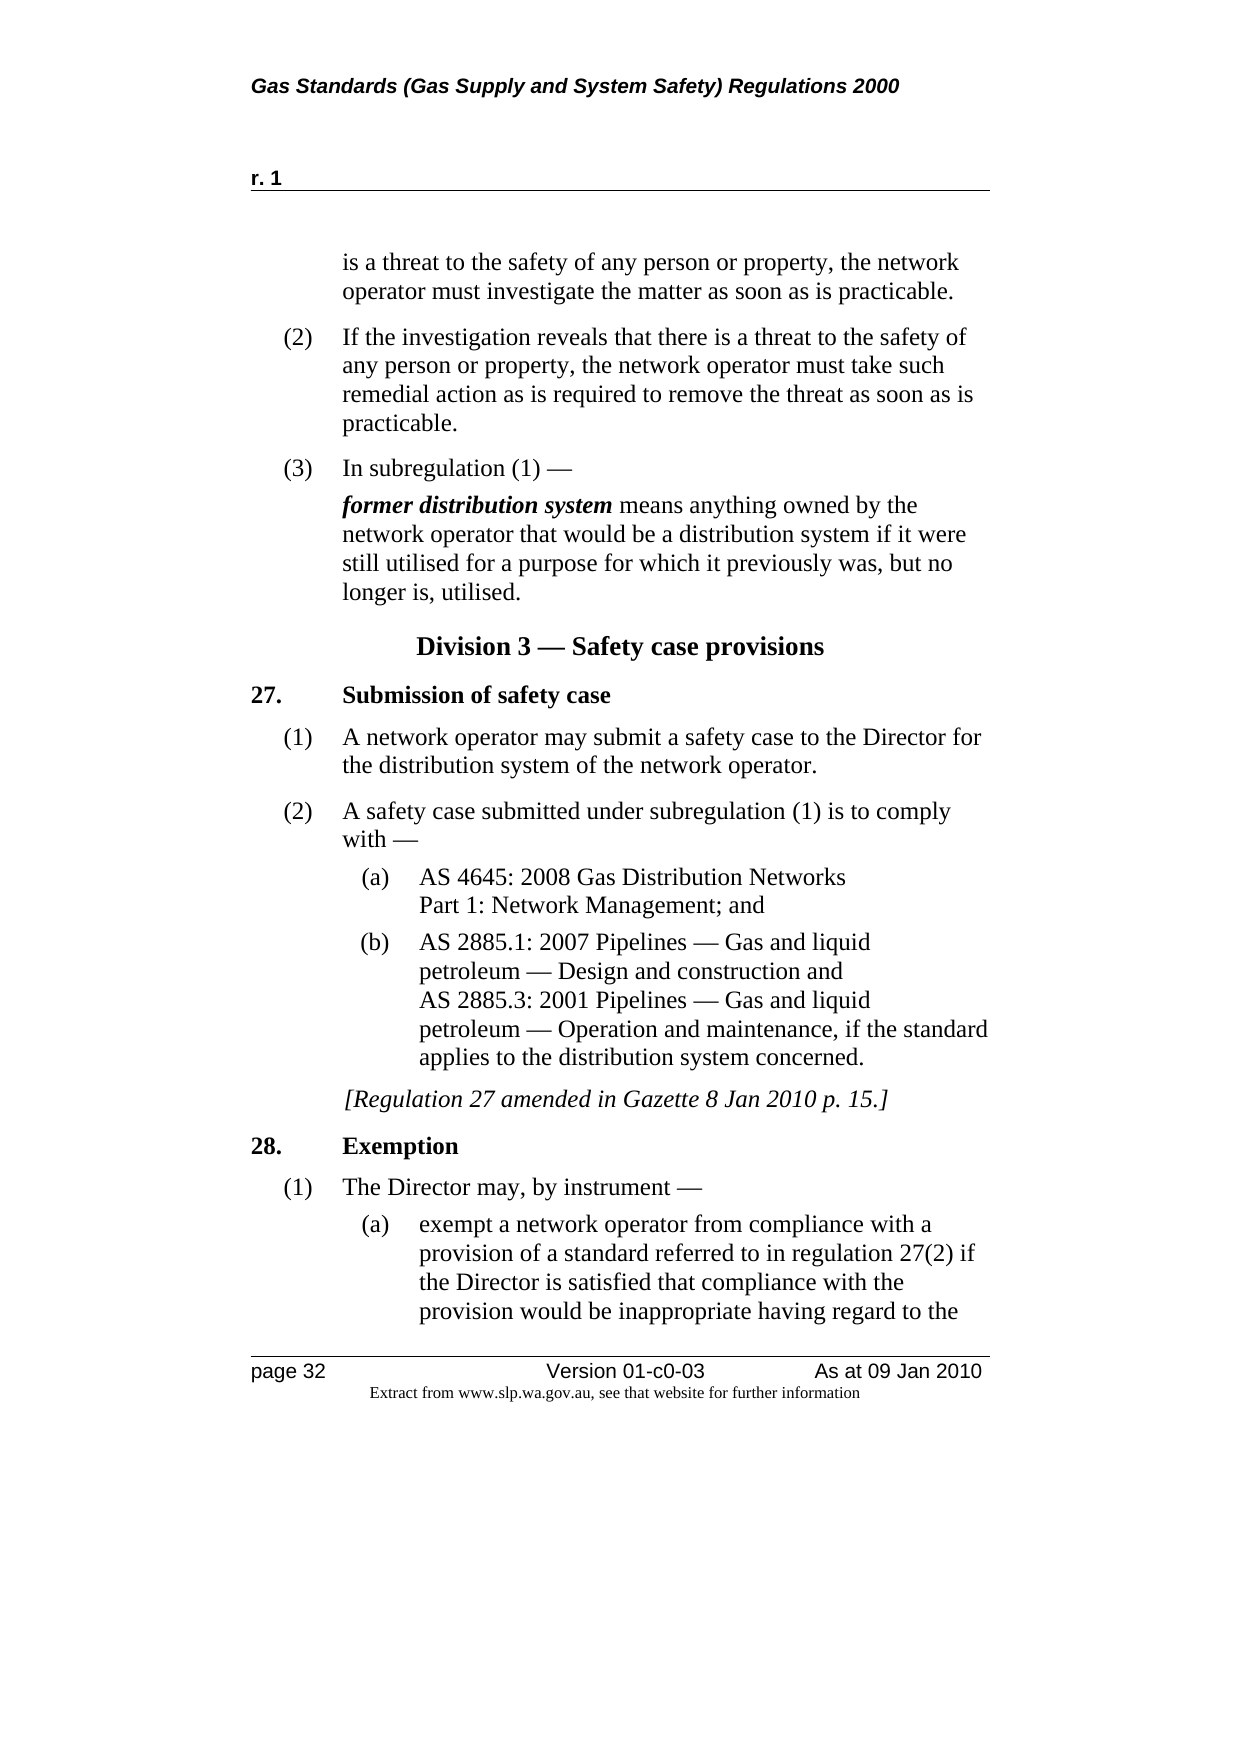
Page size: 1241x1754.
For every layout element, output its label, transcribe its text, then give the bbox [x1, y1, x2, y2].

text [251, 1209, 990, 1324]
text (a) AS 4645: 2008 Gas Distribution Networks Part 1: Network Management; and [251, 862, 990, 919]
text (2) A safety case submitted under subregulation (1) is to comply with — [251, 796, 990, 853]
text is a threat to the safety of any person or property, the network operator must investigate the matter as soon as is practicable. [251, 247, 990, 305]
subtitle Division 3 — Safety case provisions [251, 630, 990, 662]
text (1) A network operator may submit a safety case to the Director for the distribution system of the network operator. [251, 722, 990, 779]
text (b) AS 2885.1: 2007 Pipelines — Gas and liquid petroleum — Design and construction and AS 2885.3: 2001 Pipelines — Gas and liquid petroleum — Operation and maintenance, if the standard applies to the distribution system concerned. [251, 927, 990, 1071]
text (3) In subregulation (1) — [251, 453, 990, 482]
text (2) If the investigation reveals that there is a threat to the safety of any person or property, the network operator must take such remedial action as is required to remove the threat as soon as is practicable. [251, 322, 990, 437]
text (1) The Director may, by instrument — [251, 1172, 990, 1201]
subtitle 27. Submission of safety case [251, 680, 990, 709]
text [Regulation 27 amended in Gazette 8 Jan 2010 p. 15.] [251, 1084, 990, 1112]
subtitle 28. Exemption [251, 1131, 990, 1160]
text former distribution system means anything owned by the network operator that would be a distribution system if it were still utilised for a purpose for which it previously was, but no longer is, utilised. [251, 490, 990, 605]
